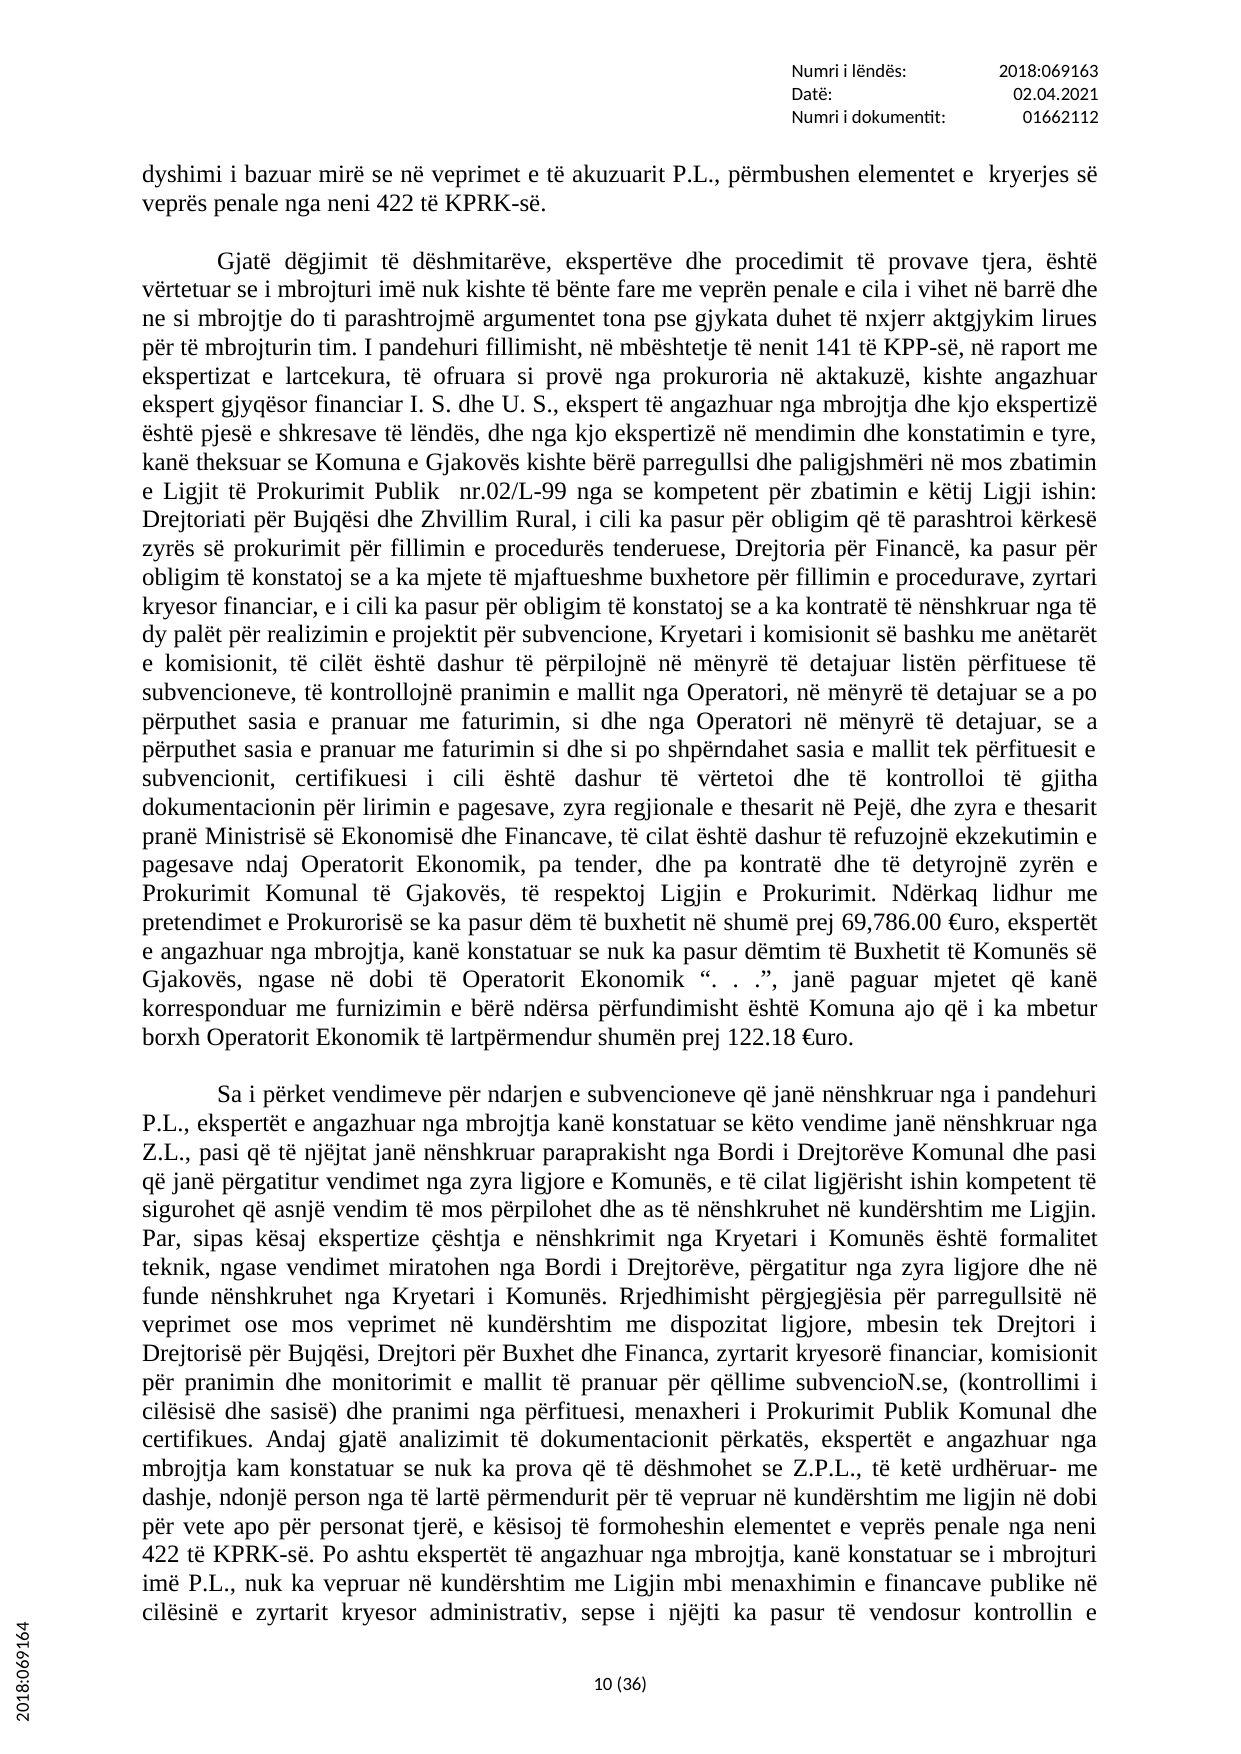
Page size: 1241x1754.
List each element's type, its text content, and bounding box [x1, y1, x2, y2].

text Gjatë dëgjimit të dëshmitarëve, ekspertëve dhe procedimit të provave tjera, është vërtetuar se i mbrojturi imë nuk kishte të bënte fare me veprën penale e cila i vihet në barrë dhe ne si mbrojtje do ti parashtrojmë argumentet tona pse gjykata duhet të nxjerr aktgjykim lirues për të mbrojturin tim. I pandehuri fillimisht, në mbështetje të nenit 141 të KPP-së, në raport me ekspertizat e lartcekura, të ofruara si provë nga prokuroria në aktakuzë, kishte angazhuar ekspert gjyqësor financiar I. S. dhe U. S., ekspert të angazhuar nga mbrojtja dhe kjo ekspertizë është pjesë e shkresave të lëndës, dhe nga kjo ekspertizë në mendimin dhe konstatimin e tyre, kanë theksuar se Komuna e Gjakovës kishte bërë parregullsi dhe paligjshmëri në mos zbatimin e Ligjit të Prokurimit Publik nr.02/L-99 nga se kompetent për zbatimin e këtij Ligji ishin: Drejtoriati për Bujqësi dhe Zhvillim Rural, i cili ka pasur për obligim që të parashtroi kërkesë zyrës së prokurimit për fillimin e procedurës tenderuese, Drejtoria për Financë, ka pasur për obligim të konstatoj se a ka mjete të mjaftueshme buxhetore për fillimin e procedurave, zyrtari kryesor financiar, e i cili ka pasur për obligim të konstatoj se a ka kontratë të nënshkruar nga të dy palët për realizimin e projektit për subvencione, Kryetari i komisionit së bashku me anëtarët e komisionit, të cilët është dashur të përpilojnë në mënyrë të detajuar listën përfituese të subvencioneve, të kontrollojnë pranimin e mallit nga Operatori, në mënyrë të detajuar se a po përputhet sasia e pranuar me faturimin, si dhe nga Operatori në mënyrë të detajuar, se a përputhet sasia e pranuar me faturimin si dhe si po shpërndahet sasia e mallit tek përfituesit e subvencionit, certifikuesi i cili është dashur të vërtetoi dhe të kontrolloi të gjitha dokumentacionin për lirimin e pagesave, zyra regjionale e thesarit në Pejë, dhe zyra e thesarit pranë Ministrisë së Ekonomisë dhe Financave, të cilat është dashur të refuzojnë ekzekutimin e pagesave ndaj Operatorit Ekonomik, pa tender, dhe pa kontratë dhe të detyrojnë zyrën e Prokurimit Komunal të Gjakovës, të respektoj Ligjin e Prokurimit. Ndërkaq lidhur me pretendimet e Prokurorisë se ka pasur dëm të buxhetit në shumë prej 69,786.00 €uro, ekspertët e angazhuar nga mbrojtja, kanë konstatuar se nuk ka pasur dëmtim të Buxhetit të Komunës së Gjakovës, ngase në dobi të Operatorit Ekonomik “. . .”, janë paguar mjetet që kanë korresponduar me furnizimin e bërë ndërsa përfundimisht është Komuna ajo që i ka mbetur borxh Operatorit Ekonomik të lartpërmendur shumën prej 122.18 €uro. [142, 246, 1098, 1051]
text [142, 1079, 1098, 1626]
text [142, 159, 1098, 217]
